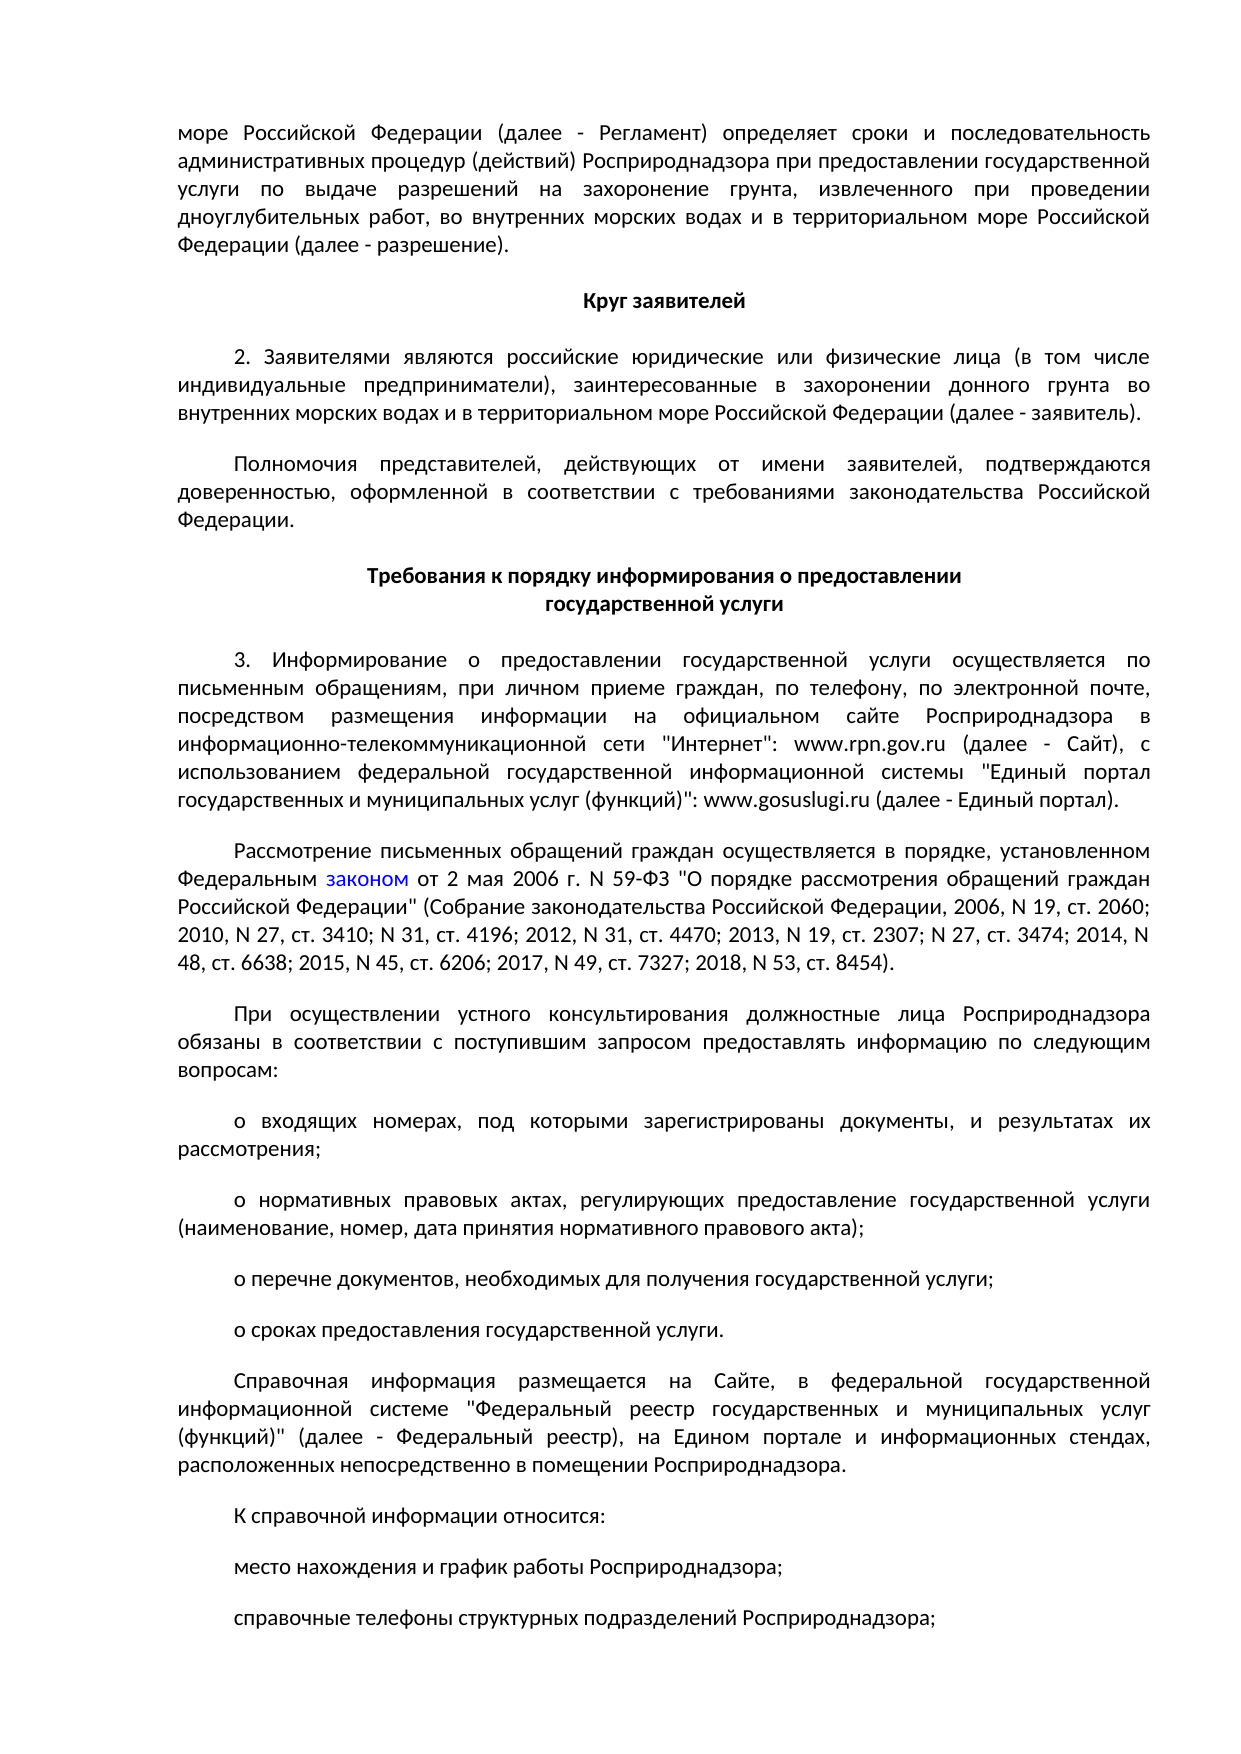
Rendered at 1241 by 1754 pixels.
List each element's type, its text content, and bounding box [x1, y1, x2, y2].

text о входящих номерах, под которыми зарегистрированы документы, и результатах их рассмотрения; [177, 1106, 1152, 1162]
text место нахождения и график работы Росприроднадзора; [177, 1552, 1152, 1580]
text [177, 118, 1152, 258]
text 2. Заявителями являются российские юридические или физические лица (в том числе индивидуальные предприниматели), заинтересованные в захоронении донного грунта во внутренних морских водах и в территориальном море Российской Федерации (далее - заявитель). [177, 342, 1152, 426]
text Справочная информация размещается на Сайте, в федеральной государственной информационной системе "Федеральный реестр государственных и муниципальных услуг (функций)" (далее - Федеральный реестр), на Едином портале и информационных стендах, расположенных непосредственно в помещении Росприроднадзора. [177, 1366, 1152, 1478]
text При осуществлении устного консультирования должностные лица Росприроднадзора обязаны в соответствии с поступившим запросом предоставлять информацию по следующим вопросам: [177, 999, 1152, 1083]
title государственной услуги [177, 589, 1152, 617]
text о сроках предоставления государственной услуги. [177, 1315, 1152, 1343]
text о перечне документов, необходимых для получения государственной услуги; [177, 1264, 1152, 1292]
title Круг заявителей [177, 286, 1152, 314]
text Полномочия представителей, действующих от имени заявителей, подтверждаются доверенностью, оформленной в соответствии с требованиями законодательства Российской Федерации. [177, 449, 1152, 533]
title Требования к порядку информирования о предоставлении [177, 561, 1152, 589]
text К справочной информации относится: [177, 1501, 1152, 1529]
text 3. Информирование о предоставлении государственной услуги осуществляется по письменным обращениям, при личном приеме граждан, по телефону, по электронной почте, посредством размещения информации на официальном сайте Росприроднадзора в информационно-телекоммуникационной сети "Интернет": www.rpn.gov.ru (далее - Сайт), с использованием федеральной государственной информационной системы "Единый портал государственных и муниципальных услуг (функций)": www.gosuslugi.ru (далее - Единый портал). [177, 645, 1152, 813]
text Рассмотрение письменных обращений граждан осуществляется в порядке, установленном Федеральным законом от 2 мая 2006 г. N 59-ФЗ "О порядке рассмотрения обращений граждан Российской Федерации" (Собрание законодательства Российской Федерации, 2006, N 19, ст. 2060; 2010, N 27, ст. 3410; N 31, ст. 4196; 2012, N 31, ст. 4470; 2013, N 19, ст. 2307; N 27, ст. 3474; 2014, N 48, ст. 6638; 2015, N 45, ст. 6206; 2017, N 49, ст. 7327; 2018, N 53, ст. 8454). [177, 836, 1152, 977]
text справочные телефоны структурных подразделений Росприроднадзора; [177, 1603, 1152, 1631]
text о нормативных правовых актах, регулирующих предоставление государственной услуги (наименование, номер, дата принятия нормативного правового акта); [177, 1185, 1152, 1241]
